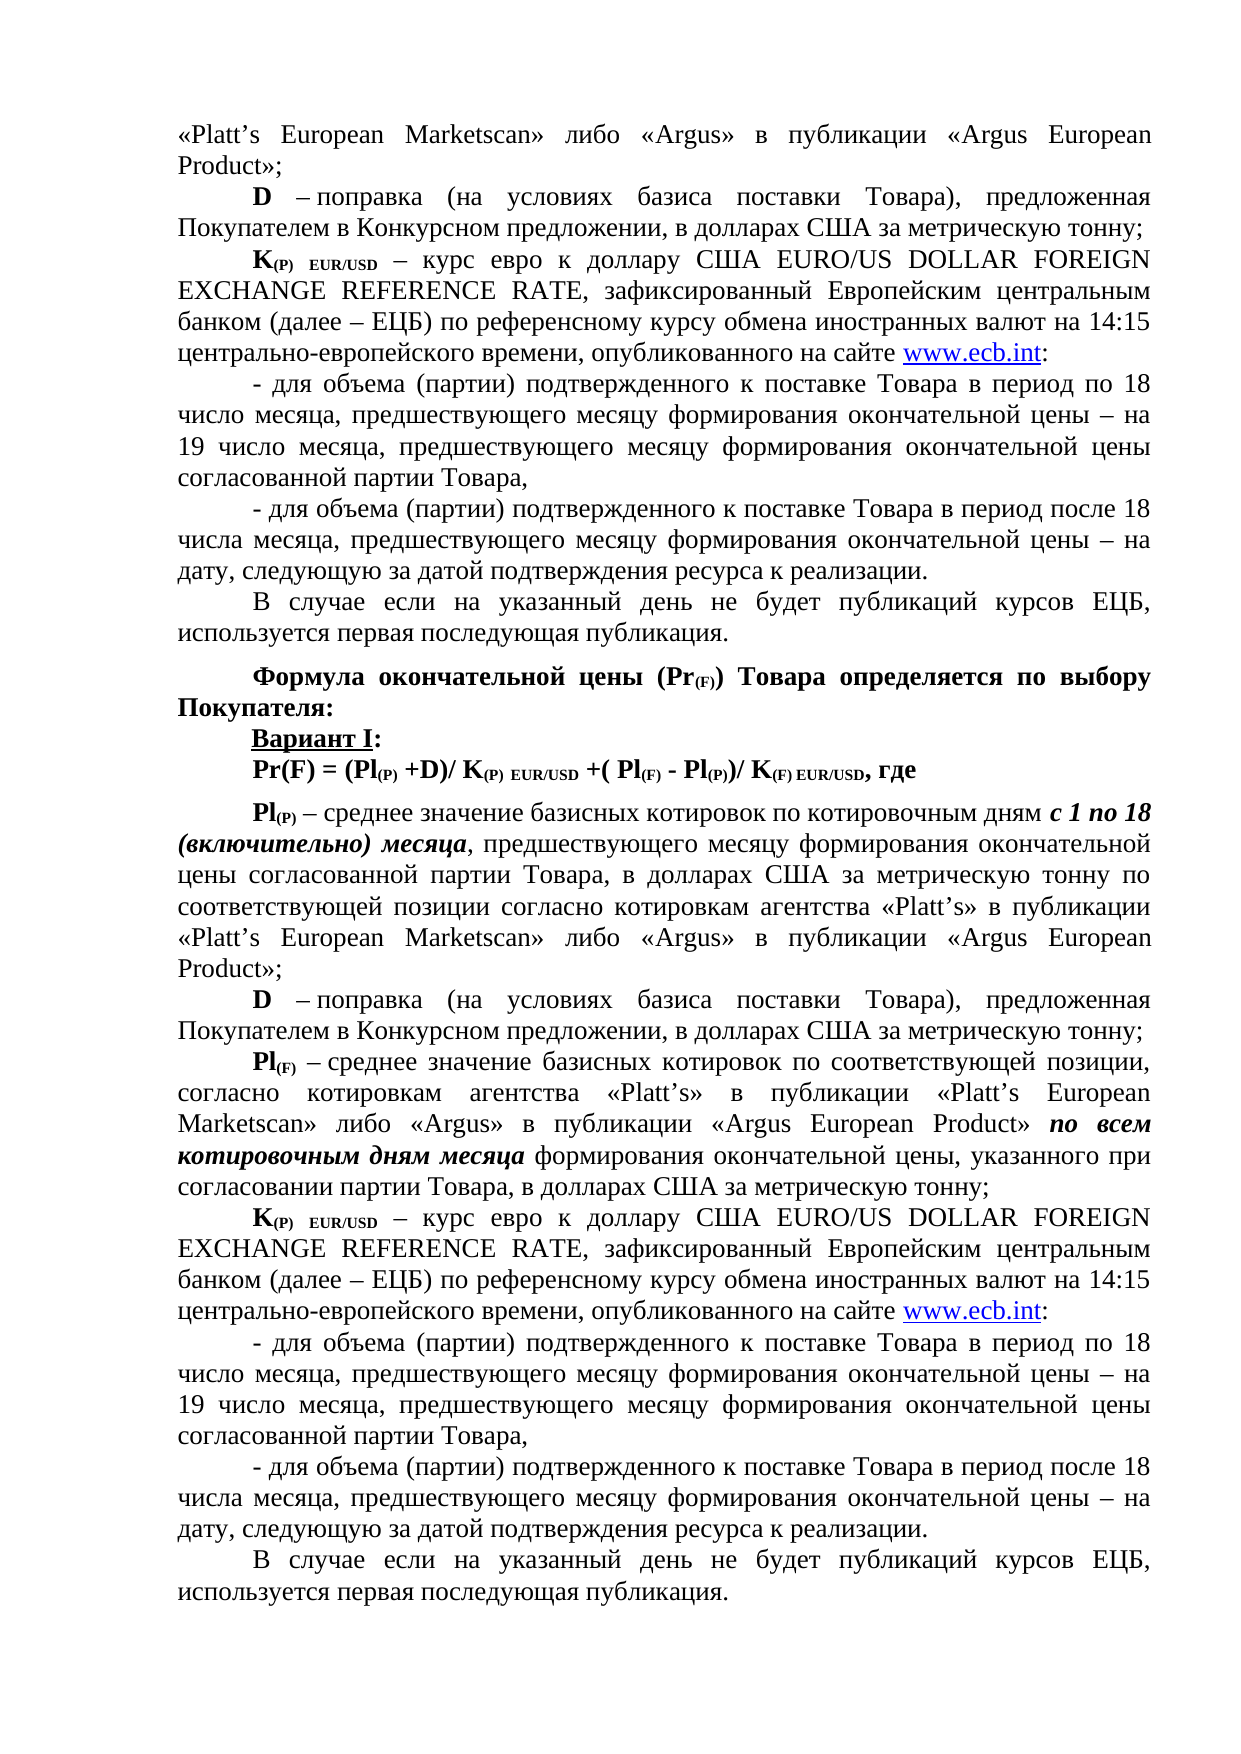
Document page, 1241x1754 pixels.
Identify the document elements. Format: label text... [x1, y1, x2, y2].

text В случае если на указанный день не будет публикаций курсов ЕЦБ, используется первая последующая публикация. [177, 1544, 1152, 1606]
text Рl(F) – среднее значение базисных котировок по соответствующей позиции, согласно котировкам агентства «Platt’s» в публикации «Platt’s European Marketscan» либо «Argus» в публикации «Argus European Product» по всем котировочным дням месяца формирования окончательной цены, указанного при согласовании партии Товара, в долларах США за метрическую тонну; [177, 1045, 1152, 1201]
text Формула окончательной цены (Pr(F)) Товара определяется по выбору Покупателя: [177, 659, 1152, 722]
text - для объема (партии) подтвержденного к поставке Товара в период по 18 число месяца, предшествующего месяцу формирования окончательной цены – на 19 число месяца, предшествующего месяцу формирования окончательной цены согласованной партии Товара, [177, 367, 1152, 492]
text - для объема (партии) подтвержденного к поставке Товара в период после 18 числа месяца, предшествующего месяцу формирования окончательной цены – на дату, следующую за датой подтверждения ресурса к реализации. [177, 492, 1152, 585]
text Вариант I: [177, 722, 1152, 753]
text D – поправка (на условиях базиса поставки Товара), предложенная Покупателем в Конкурсном предложении, в долларах США за метрическую тонну; [177, 180, 1152, 243]
text D – поправка (на условиях базиса поставки Товара), предложенная Покупателем в Конкурсном предложении, в долларах США за метрическую тонну; [177, 983, 1152, 1045]
text K(P) EUR/USD – курс евро к доллару США ЕURO/US DOLLAR FOREIGN EXCHANGE REFERENCE RATE, зафиксированный Европейским центральным банком (далее – ЕЦБ) по референсному курсу обмена иностранных валют на 14:15 центрально-европейского времени, опубликованного на сайте www.ecb.int: [177, 243, 1152, 367]
text Pr(F) = (Pl(P) +D)/ K(P) EUR/USD +( Рl(F) - Рl(P))/ K(F) EUR/USD, где [177, 753, 1152, 784]
text - для объема (партии) подтвержденного к поставке Товара в период по 18 число месяца, предшествующего месяцу формирования окончательной цены – на 19 число месяца, предшествующего месяцу формирования окончательной цены согласованной партии Товара, [177, 1326, 1152, 1450]
text В случае если на указанный день не будет публикаций курсов ЕЦБ, используется первая последующая публикация. [177, 585, 1152, 648]
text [177, 118, 1152, 180]
text K(P) EUR/USD – курс евро к доллару США ЕURO/US DOLLAR FOREIGN EXCHANGE REFERENCE RATE, зафиксированный Европейским центральным банком (далее – ЕЦБ) по референсному курсу обмена иностранных валют на 14:15 центрально-европейского времени, опубликованного на сайте www.ecb.int: [177, 1201, 1152, 1326]
text - для объема (партии) подтвержденного к поставке Товара в период после 18 числа месяца, предшествующего месяцу формирования окончательной цены – на дату, следующую за датой подтверждения ресурса к реализации. [177, 1450, 1152, 1544]
